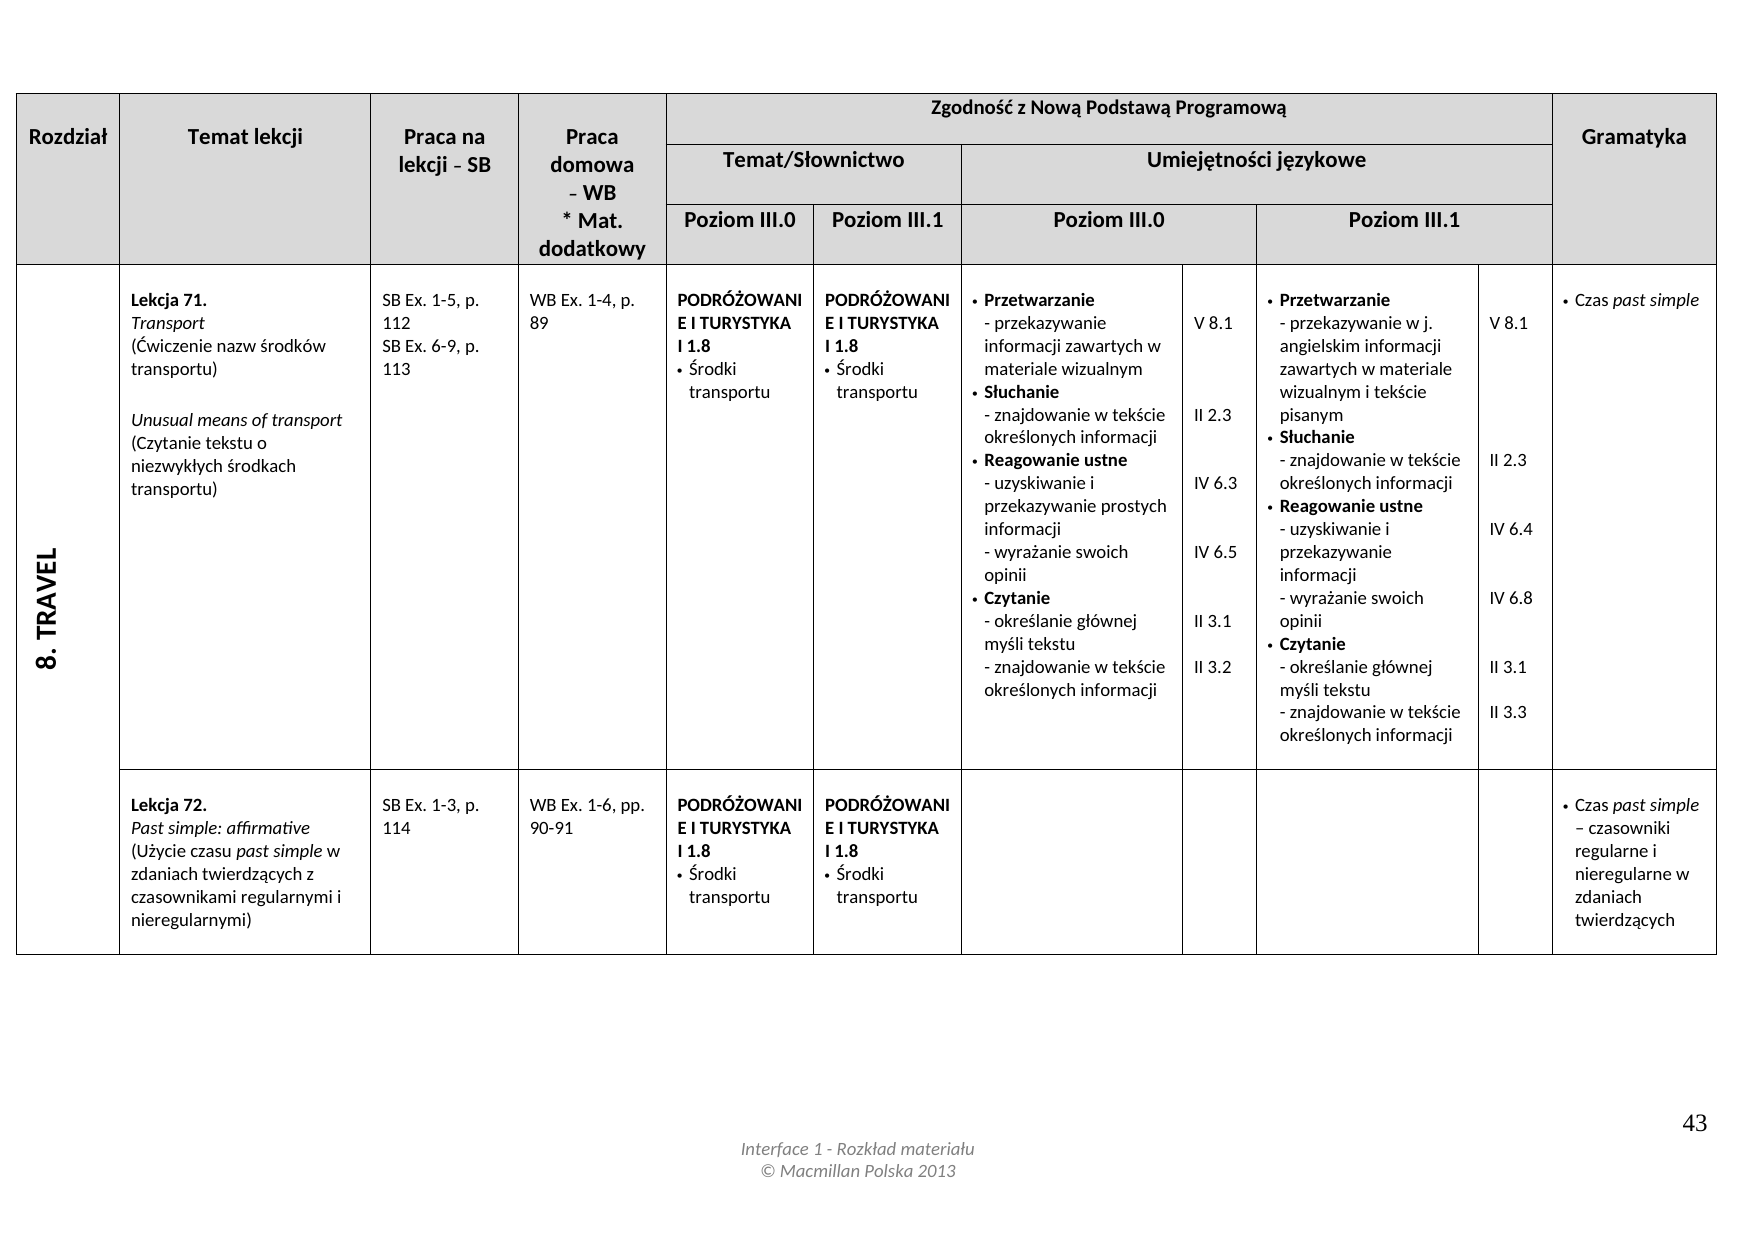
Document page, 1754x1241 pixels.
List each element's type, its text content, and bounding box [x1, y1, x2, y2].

table_cell SB Ex. 1-5, p. 112 SB Ex. 6-9, p. 113 [371, 265, 518, 769]
table_header Praca domowa – WB * Mat. dodatkowy [519, 94, 666, 264]
table_cell Przetwarzanie - przekazywanie informacji zawartych w materiale wizualnym Słuchanie - znajdowanie w tekście określonych informacji Reagowanie ustne - uzyskiwanie i przekazywanie prostych informacji - wyrażanie swoich opinii Czytanie - określanie głównej myśli tekstu - znajdowanie w tekście określonych informacji [962, 265, 1182, 769]
table_cell [1479, 770, 1552, 954]
table_cell WB Ex. 1-4, p. 89 [519, 265, 666, 769]
table_cell Lekcja 71. Transport (Ćwiczenie nazw środków transportu) Unusual means of transport (Czytanie tekstu o niezwykłych środkach transportu) [120, 265, 370, 769]
table_cell WB Ex. 1-6, pp. 90-91 [519, 770, 666, 954]
table_cell V 8.1 II 2.3 IV 6.4 IV 6.8 II 3.1 II 3.3 [1479, 265, 1552, 769]
table_cell V 8.1 II 2.3 IV 6.3 IV 6.5 II 3.1 II 3.2 [1183, 265, 1256, 769]
table_cell SB Ex. 1-3, p. 114 [371, 770, 518, 954]
table_header Rozdział [17, 94, 119, 264]
table_header Gramatyka [1553, 94, 1716, 264]
table_header Temat lekcji [120, 94, 370, 264]
table_cell PODRÓŻOWANIE I TURYSTYKA I 1.8 Środki transportu [667, 265, 813, 769]
table_header Zgodność z Nową Podstawą Programową [667, 94, 1552, 144]
table_cell PODRÓŻOWANIE I TURYSTYKA I 1.8 Środki transportu [814, 265, 961, 769]
table_cell Lekcja 72. Past simple: affirmative (Użycie czasu past simple w zdaniach twierdzących z czasownikami regularnymi i nieregularnymi) [120, 770, 370, 954]
table_cell Temat/Słownictwo [667, 145, 961, 204]
table_cell Poziom III.0 [667, 205, 813, 264]
table_cell Przetwarzanie - przekazywanie w j. angielskim informacji zawartych w materiale wizualnym i tekście pisanym Słuchanie - znajdowanie w tekście określonych informacji Reagowanie ustne - uzyskiwanie i przekazywanie informacji - wyrażanie swoich opinii Czytanie - określanie głównej myśli tekstu - znajdowanie w tekście określonych informacji [1257, 265, 1478, 769]
table_cell Poziom III.1 [1257, 205, 1552, 264]
table_header Praca na lekcji – SB [371, 94, 518, 264]
table_cell [1257, 770, 1478, 954]
table_cell Umiejętności językowe [962, 145, 1552, 204]
table_cell Czas past simple – czasowniki regularne i nieregularne w zdaniach twierdzących [1553, 770, 1716, 954]
table_cell Czas past simple [1553, 265, 1716, 769]
table_cell [1183, 770, 1256, 954]
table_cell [667, 770, 813, 954]
table_cell Poziom III.1 [814, 205, 961, 264]
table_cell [814, 770, 961, 954]
table_cell Poziom III.0 [962, 205, 1256, 264]
table_cell 8. TRAVEL [17, 265, 119, 954]
table_cell [962, 770, 1182, 954]
